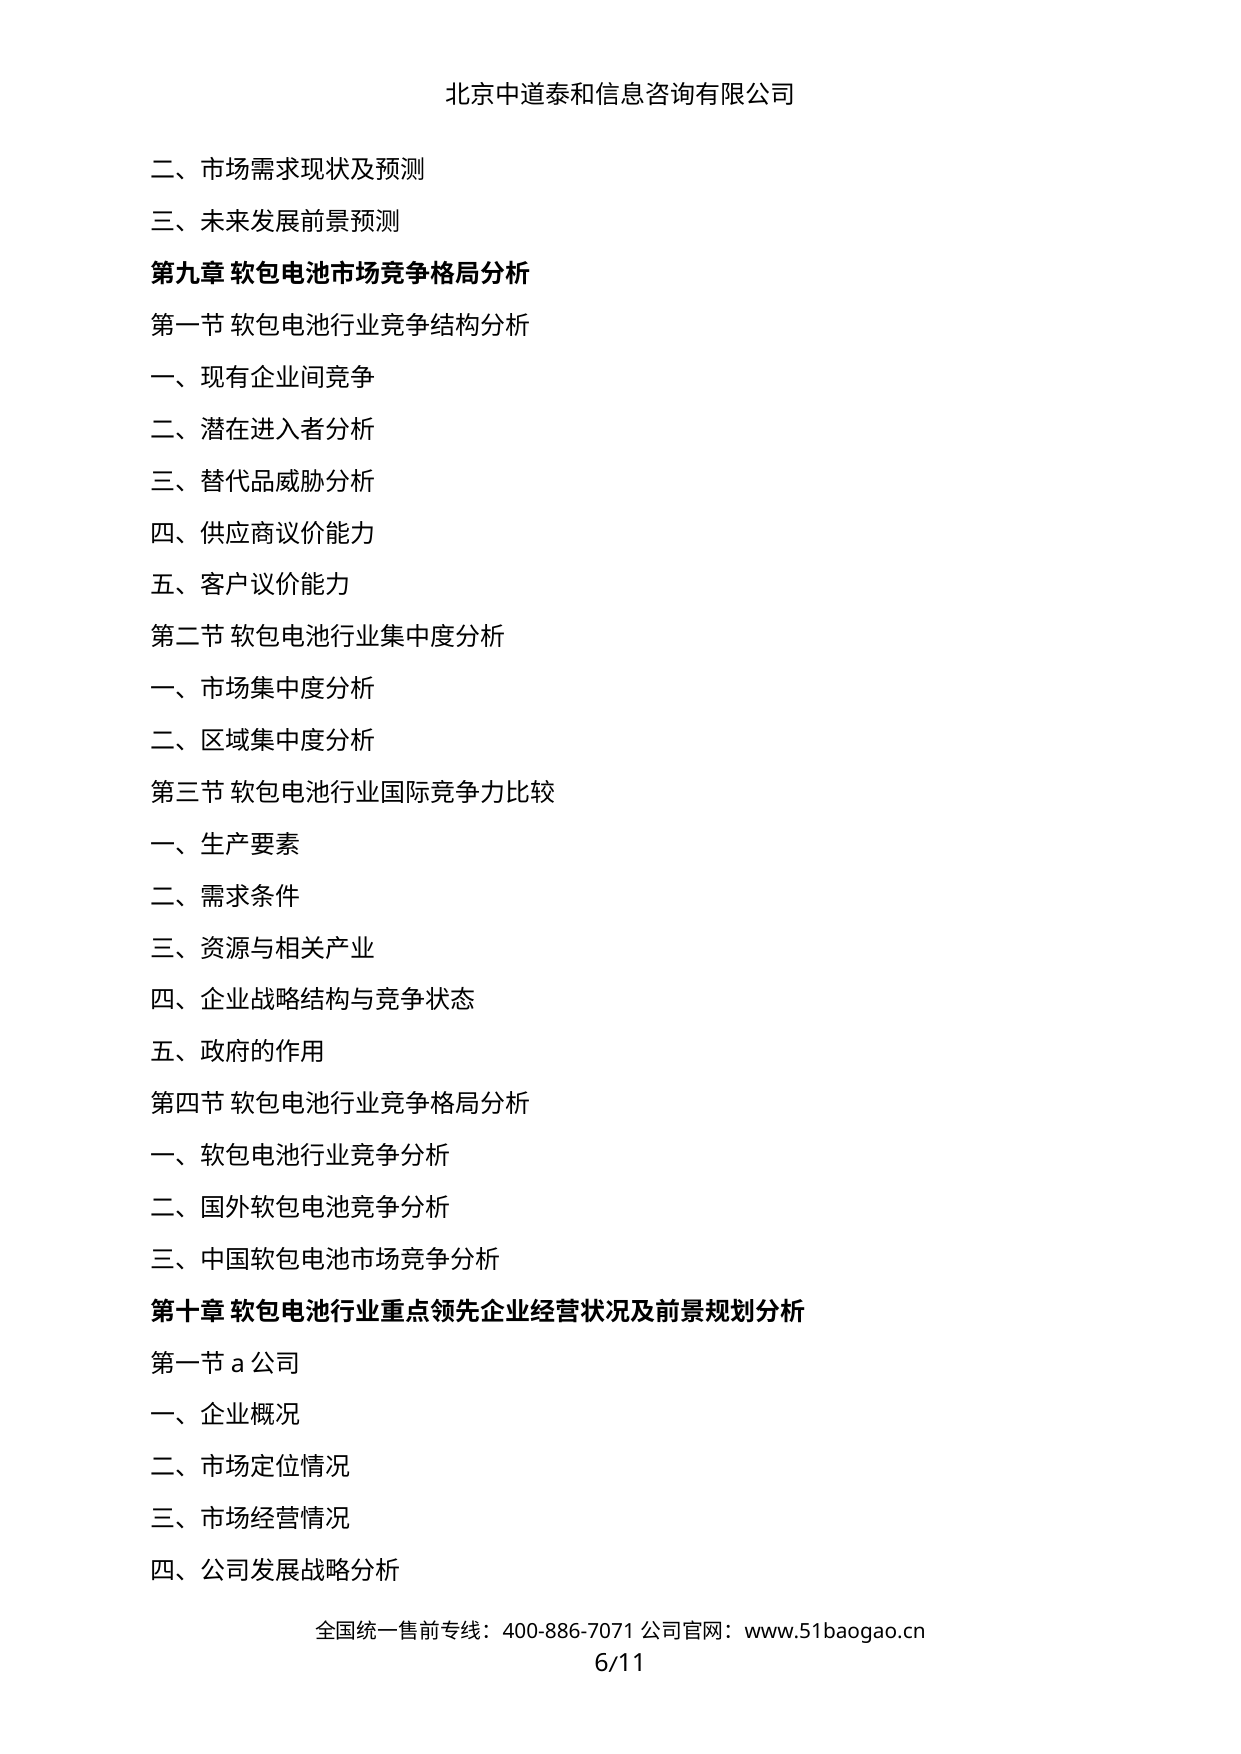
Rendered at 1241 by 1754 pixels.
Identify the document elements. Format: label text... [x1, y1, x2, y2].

text 三、市场经营情况 [150, 1499, 1090, 1535]
text 二、潜在进入者分析 [150, 409, 1090, 446]
text 第十章 软包电池行业重点领先企业经营状况及前景规划分析 [150, 1291, 1090, 1327]
text 五、客户议价能力 [150, 565, 1090, 601]
text 三、资源与相关产业 [150, 928, 1090, 964]
text 二、国外软包电池竞争分析 [150, 1187, 1090, 1224]
text 一、生产要素 [150, 824, 1090, 861]
text 一、市场集中度分析 [150, 669, 1090, 705]
text 第一节 a公司 [150, 1343, 1090, 1379]
text 三、未来发展前景预测 [150, 202, 1090, 238]
text 二、市场定位情况 [150, 1447, 1090, 1483]
text 二、需求条件 [150, 876, 1090, 912]
text 二、市场需求现状及预测 [150, 150, 1090, 186]
text 第二节 软包电池行业集中度分析 [150, 617, 1090, 653]
text 三、中国软包电池市场竞争分析 [150, 1239, 1090, 1276]
text 五、政府的作用 [150, 1032, 1090, 1068]
text 一、软包电池行业竞争分析 [150, 1136, 1090, 1172]
text 第一节 软包电池行业竞争结构分析 [150, 306, 1090, 342]
text 一、现有企业间竞争 [150, 357, 1090, 394]
text 四、公司发展战略分析 [150, 1551, 1090, 1587]
text 第三节 软包电池行业国际竞争力比较 [150, 772, 1090, 809]
text 第九章 软包电池市场竞争格局分析 [150, 254, 1090, 290]
text 四、企业战略结构与竞争状态 [150, 980, 1090, 1016]
text 一、企业概况 [150, 1395, 1090, 1431]
text 三、替代品威胁分析 [150, 461, 1090, 497]
text 四、供应商议价能力 [150, 513, 1090, 549]
text 第四节 软包电池行业竞争格局分析 [150, 1084, 1090, 1120]
text 二、区域集中度分析 [150, 721, 1090, 757]
